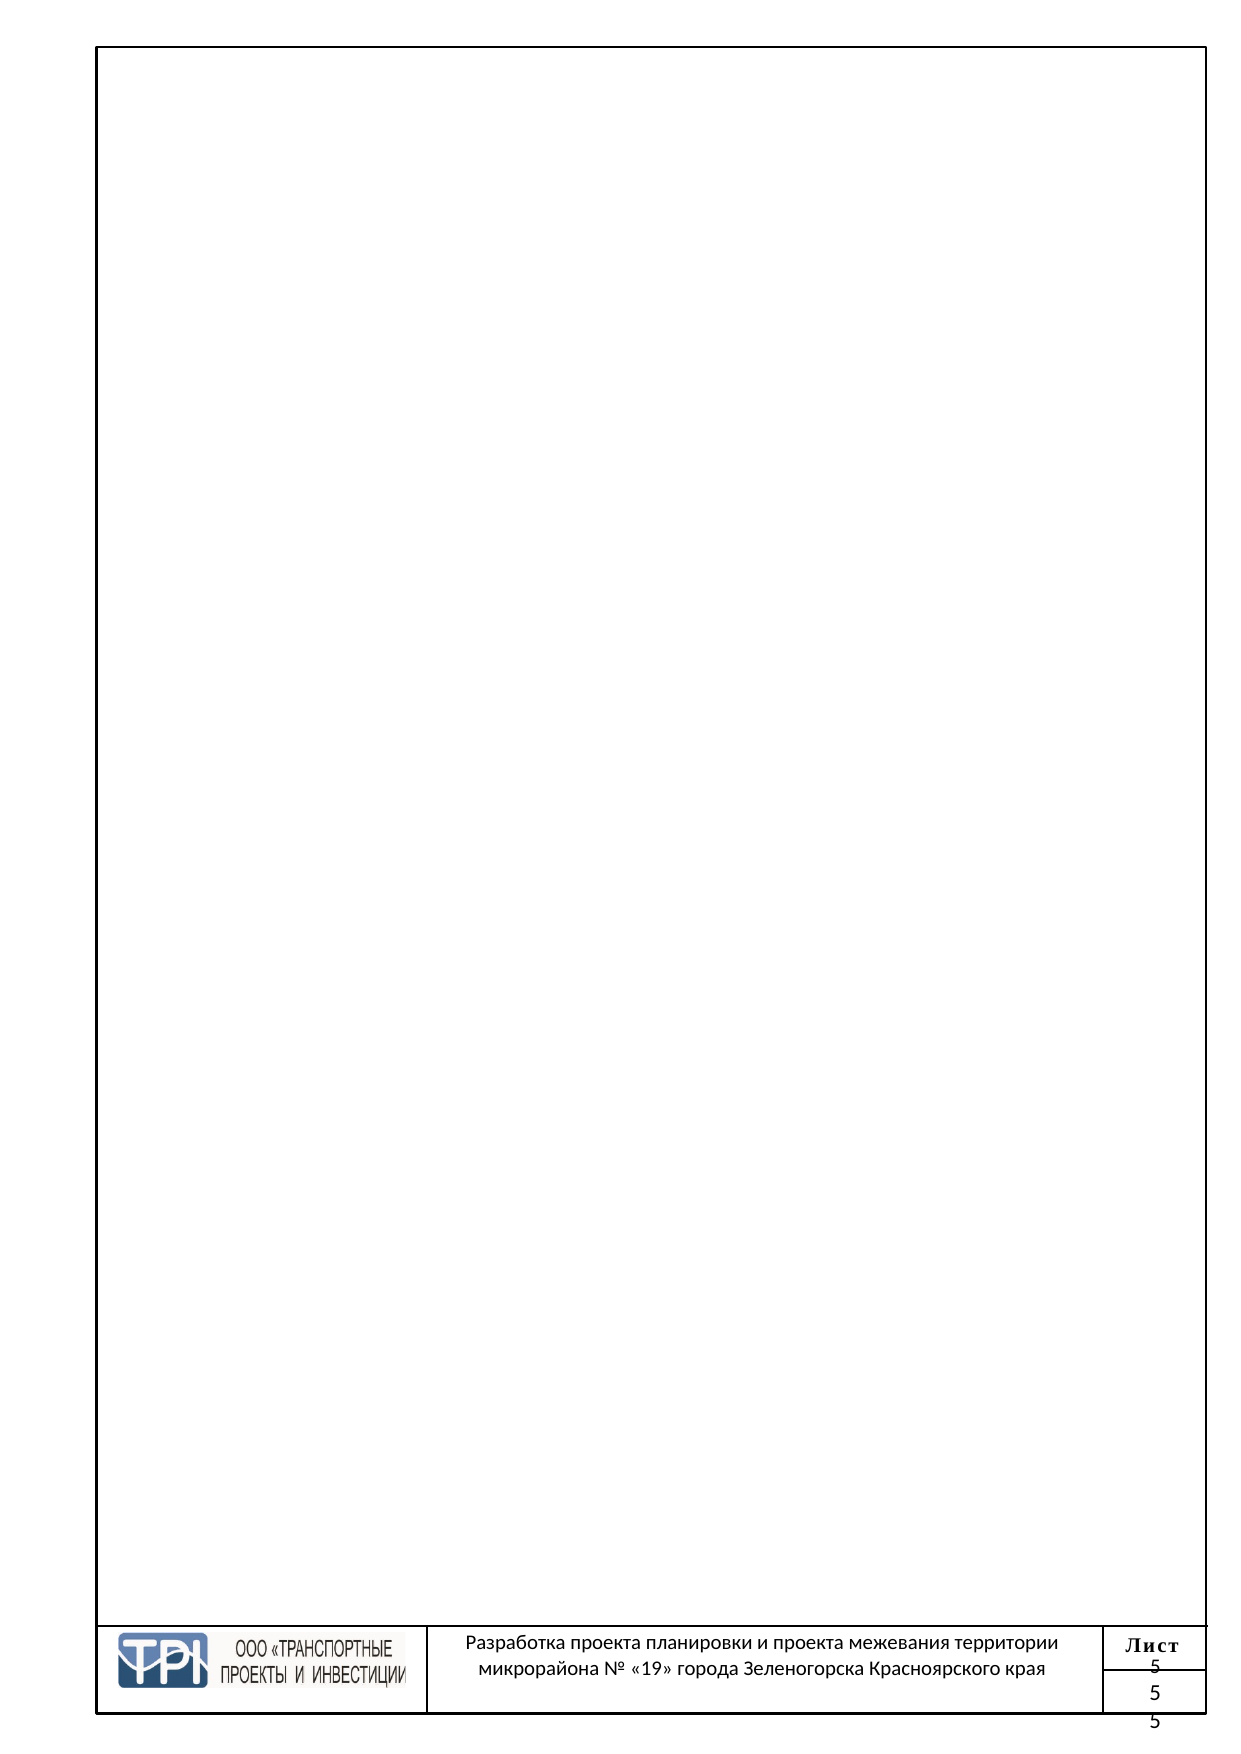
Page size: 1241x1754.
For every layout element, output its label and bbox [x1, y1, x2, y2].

picture [118, 1632, 406, 1688]
